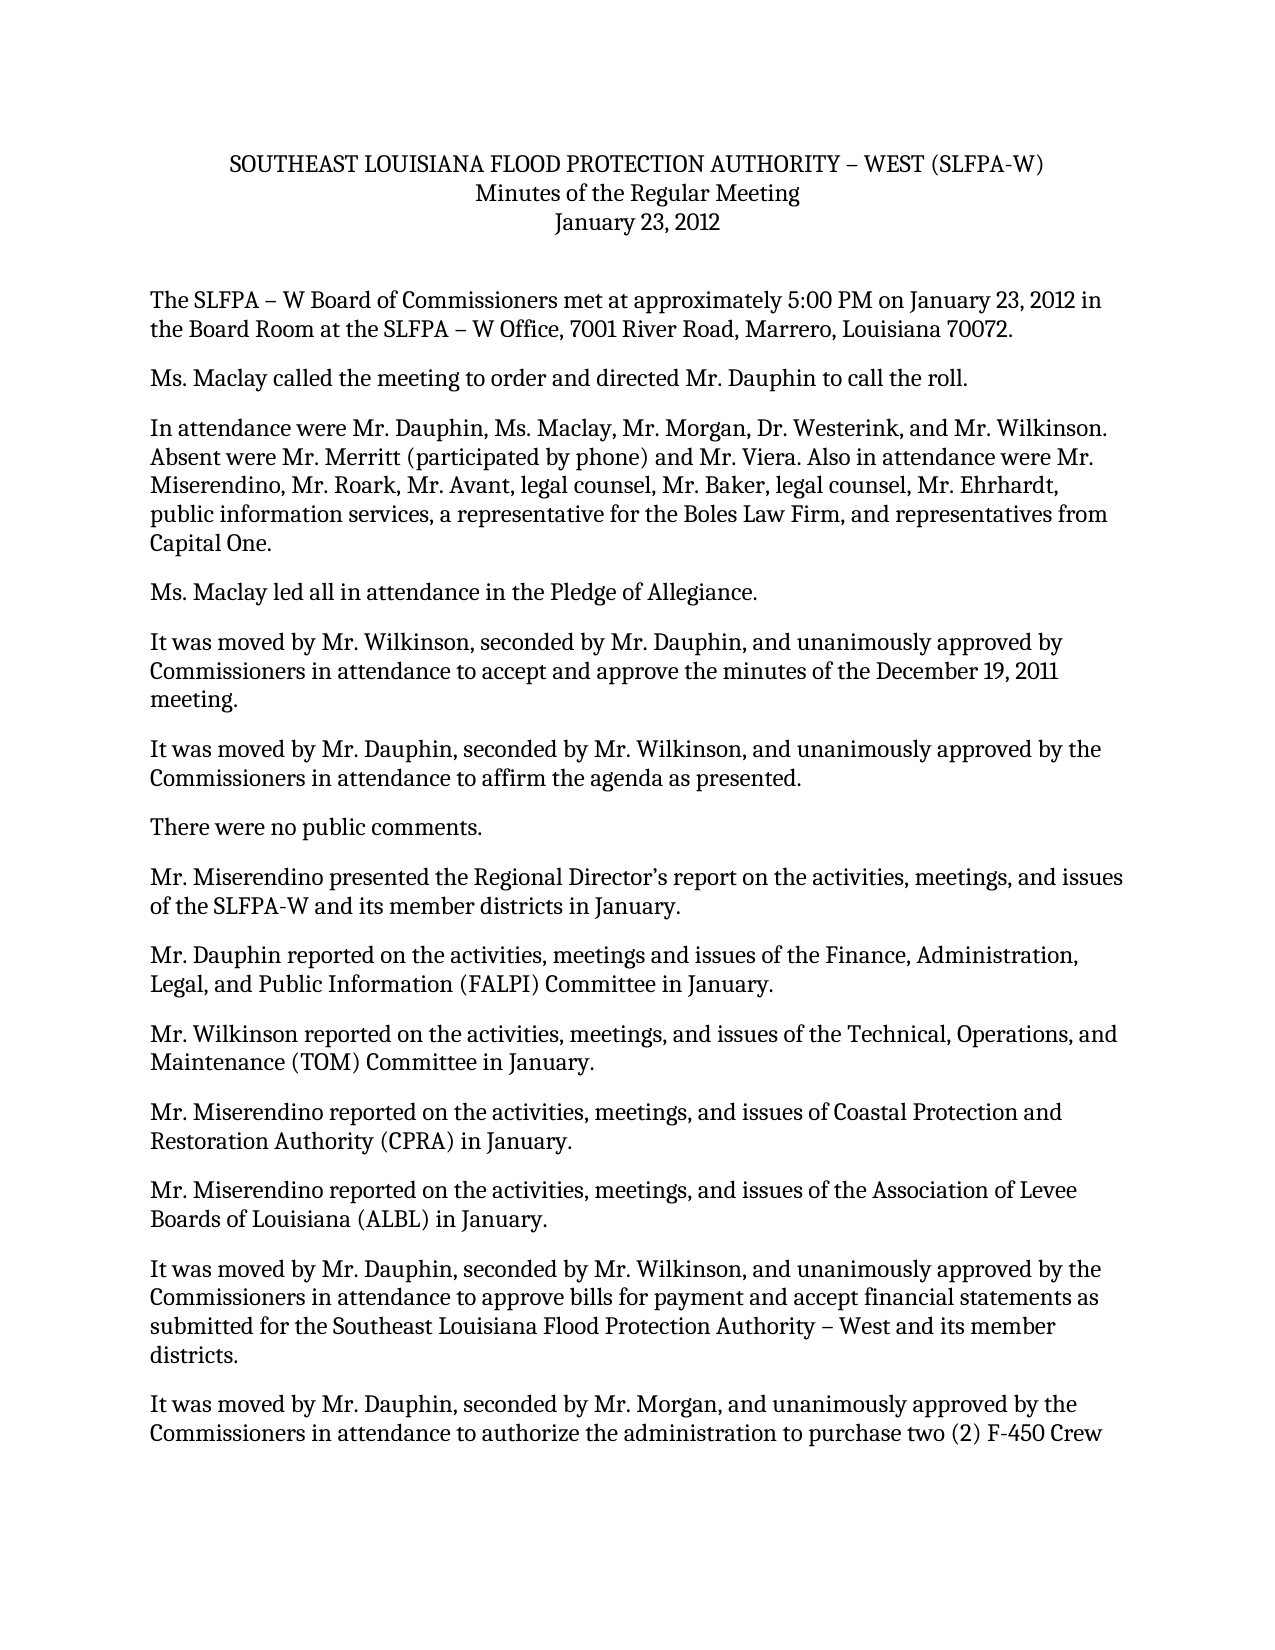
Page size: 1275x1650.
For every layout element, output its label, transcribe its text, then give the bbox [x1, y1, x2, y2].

text In attendance were Mr. Dauphin, Ms. Maclay, Mr. Morgan, Dr. Westerink, and Mr. Wilkinson. Absent were Mr. Merritt (participated by phone) and Mr. Viera. Also in attendance were Mr. Miserendino, Mr. Roark, Mr. Avant, legal counsel, Mr. Baker, legal counsel, Mr. Ehrhardt, public information services, a representative for the Boles Law Firm, and representatives from Capital One. [150, 414, 1125, 557]
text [150, 1390, 1125, 1448]
text Mr. Miserendino presented the Regional Director’s report on the activities, meetings, and issues of the SLFPA-W and its member districts in January. [150, 863, 1125, 920]
text Ms. Maclay called the meeting to order and directed Mr. Dauphin to call the roll. [150, 364, 1125, 393]
text Mr. Miserendino reported on the activities, meetings, and issues of Coastal Protection and Restoration Authority (CPRA) in January. [150, 1098, 1125, 1155]
text It was moved by Mr. Dauphin, seconded by Mr. Wilkinson, and unanimously approved by the Commissioners in attendance to affirm the agenda as presented. [150, 735, 1125, 792]
text It was moved by Mr. Wilkinson, seconded by Mr. Dauphin, and unanimously approved by Commissioners in attendance to accept and approve the minutes of the December 19, 2011 meeting. [150, 628, 1125, 714]
text There were no public comments. [150, 813, 1125, 842]
text Mr. Dauphin reported on the activities, meetings and issues of the Finance, Administration, Legal, and Public Information (FALPI) Committee in January. [150, 941, 1125, 999]
text Mr. Wilkinson reported on the activities, meetings, and issues of the Technical, Operations, and Maintenance (TOM) Committee in January. [150, 1019, 1125, 1077]
text Ms. Maclay led all in attendance in the Pledge of Allegiance. [150, 578, 1125, 607]
text Mr. Miserendino reported on the activities, meetings, and issues of the Association of Levee Boards of Louisiana (ALBL) in January. [150, 1176, 1125, 1234]
text Minutes of the Regular Meeting [150, 179, 1125, 207]
text SOUTHEAST LOUISIANA FLOOD PROTECTION AUTHORITY – WEST (SLFPA-W) [150, 150, 1125, 179]
text The SLFPA – W Board of Commissioners met at approximately 5:00 PM on January 23, 2012 in the Board Room at the SLFPA – W Office, 7001 River Road, Marrero, Louisiana 70072. [150, 286, 1125, 343]
text January 23, 2012 [150, 207, 1125, 236]
text It was moved by Mr. Dauphin, seconded by Mr. Wilkinson, and unanimously approved by the Commissioners in attendance to approve bills for payment and accept financial statements as submitted for the Southeast Louisiana Flood Protection Authority – West and its member districts. [150, 1254, 1125, 1369]
